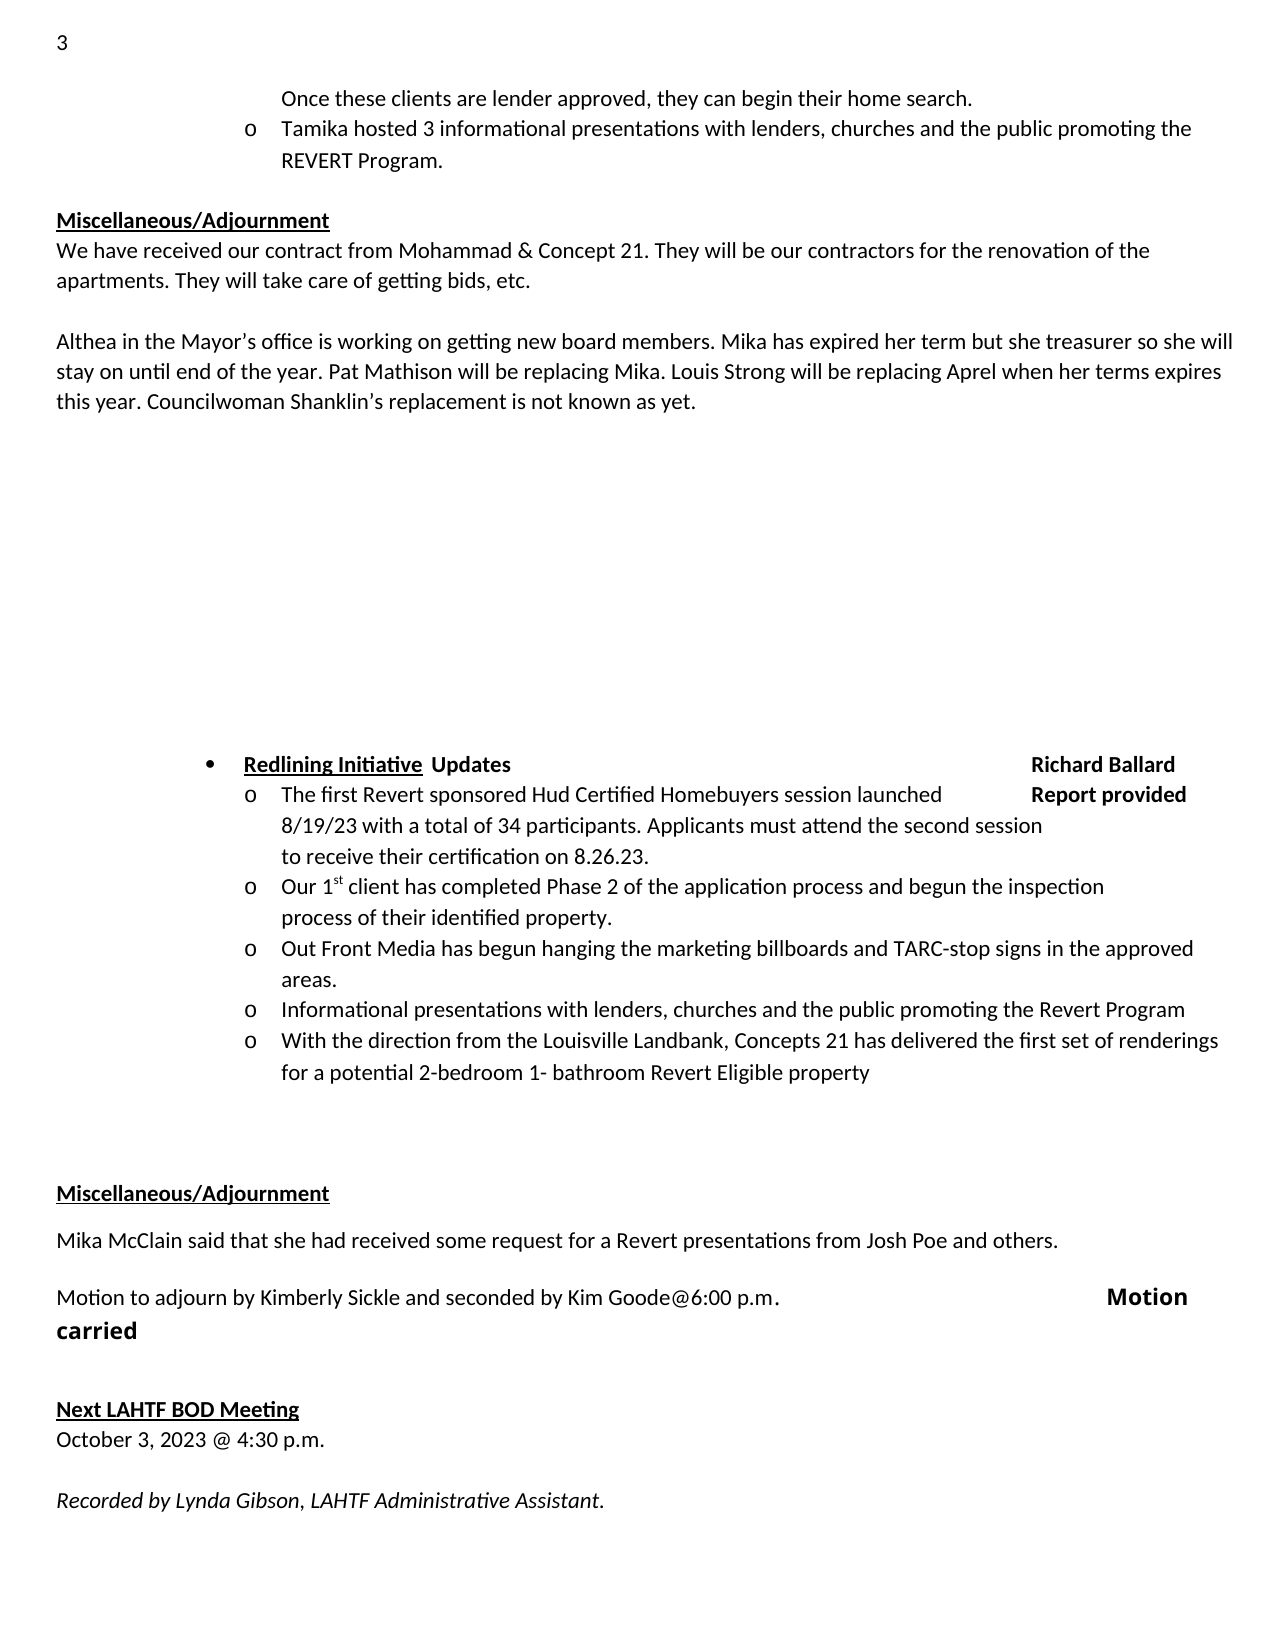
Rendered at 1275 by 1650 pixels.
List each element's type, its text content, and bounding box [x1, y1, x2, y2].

text We have received our contract from Mohammad & Concept 21. They will be our contractors for the renovation of the apartments. They will take care of getting bids, etc. [56, 236, 1237, 294]
list process of their identified property. [281, 903, 1237, 931]
text Next LAHTF BOD Meeting [56, 1395, 1237, 1423]
list 8/19/23 with a total of 34 participants. Applicants must attend the second session [281, 812, 1237, 839]
list Informational presentations with lenders, churches and the public promoting the Revert Program [244, 995, 1237, 1024]
list Redlining Initiative Updates Richard Ballard [206, 750, 1237, 778]
list Tamika hosted 3 informational presentations with lenders, churches and the public promoting the REVERT Program. [244, 114, 1237, 174]
list Our 1st client has completed Phase 2 of the application process and begun the inspection [244, 872, 1237, 901]
subtitle Motion to adjourn by Kimberly Sickle and seconded by Kim Goode@6:00 p.m. Motion carried [56, 1281, 1237, 1346]
text Recorded by Lynda Gibson, LAHTF Administrative Assistant. [56, 1486, 1237, 1514]
text Althea in the Mayor’s office is working on getting new board members. Mika has expired her term but she treasurer so she will stay on until end of the year. Pat Mathison will be replacing Mika. Louis Strong will be replacing Aprel when her terms expires this year. Councilwoman Shanklin’s replacement is not known as yet. [56, 327, 1237, 415]
list The first Revert sponsored Hud Certified Homebuyers session launched Report provided [244, 780, 1237, 809]
text October 3, 2023 @ 4:30 p.m. [56, 1426, 1237, 1453]
list With the direction from the Louisville Landbank, Concepts 21 has delivered the first set of renderings for a potential 2-bedroom 1- bathroom Revert Eligible property [244, 1027, 1237, 1086]
list to receive their certification on 8.26.23. [281, 842, 1237, 870]
text Mika McClain said that she had received some request for a Revert presentations from Josh Poe and others. [56, 1226, 1237, 1254]
text Miscellaneous/Adjournment [56, 206, 1237, 234]
list Out Front Media has begun hanging the marketing billboards and TARC-stop signs in the approved areas. [244, 934, 1237, 993]
text Miscellaneous/Adjournment [56, 1179, 1237, 1207]
list Once these clients are lender approved, they can begin their home search. [281, 84, 1237, 112]
